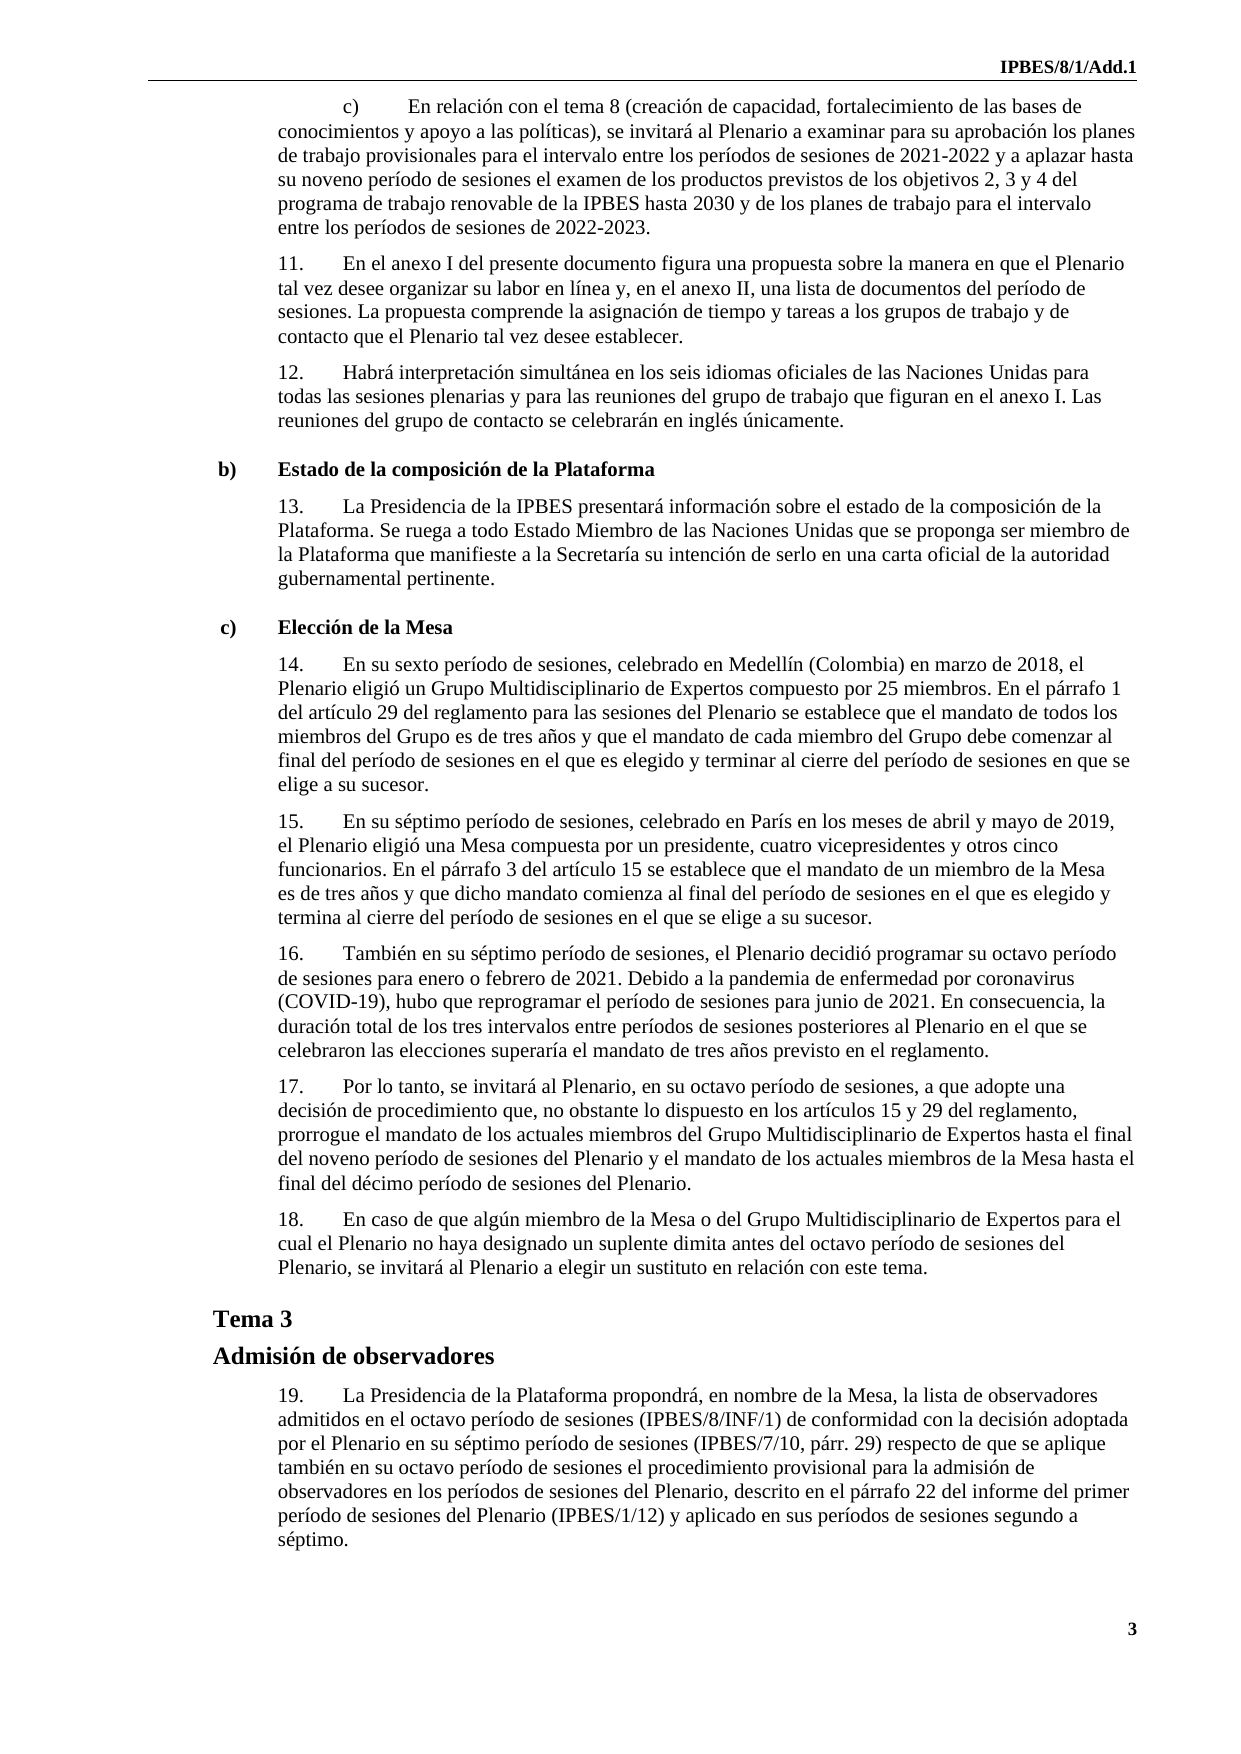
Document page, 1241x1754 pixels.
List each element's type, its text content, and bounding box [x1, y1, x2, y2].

text La Presidencia de la Plataforma propondrá, en nombre de la Mesa, la lista de observadores admitidos en el octavo período de sesiones (IPBES/8/INF/1) de conformidad con la decisión adoptada por el Plenario en su séptimo período de sesiones (IPBES/7/10, párr. 29) respecto de que se aplique también en su octavo período de sesiones el procedimiento provisional para la admisión de observadores en los períodos de sesiones del Plenario, descrito en el párrafo 22 del informe del primer período de sesiones del Plenario (IPBES/1/12) y aplicado en sus períodos de sesiones segundo a séptimo. [278, 1382, 1137, 1551]
text También en su séptimo período de sesiones, el Plenario decidió programar su octavo período de sesiones para enero o febrero de 2021. Debido a la pandemia de enfermedad por coronavirus (COVID-19), hubo que reprogramar el período de sesiones para junio de 2021. En consecuencia, la duración total de los tres intervalos entre períodos de sesiones posteriores al Plenario en el que se celebraron las elecciones superaría el mandato de tres años previsto en el reglamento. [278, 941, 1137, 1062]
text En su séptimo período de sesiones, celebrado en París en los meses de abril y mayo de 2019, el Plenario eligió una Mesa compuesta por un presidente, cuatro vicepresidentes y otros cinco funcionarios. En el párrafo 3 del artículo 15 se establece que el mandato de un miembro de la Mesa es de tres años y que dicho mandato comienza al final del período de sesiones en el que es elegido y termina al cierre del período de sesiones en el que se elige a su sucesor. [278, 808, 1137, 929]
text En su sexto período de sesiones, celebrado en Medellín (Colombia) en marzo de 2018, el Plenario eligió un Grupo Multidisciplinario de Expertos compuesto por 25 miembros. En el párrafo 1 del artículo 29 del reglamento para las sesiones del Plenario se establece que el mandato de todos los miembros del Grupo es de tres años y que el mandato de cada miembro del Grupo debe comenzar al final del período de sesiones en el que es elegido y terminar al cierre del período de sesiones en que se elige a su sucesor. [278, 652, 1137, 796]
text En caso de que algún miembro de la Mesa o del Grupo Multidisciplinario de Expertos para el cual el Plenario no haya designado un suplente dimita antes del octavo período de sesiones del Plenario, se invitará al Plenario a elegir un sustituto en relación con este tema. [278, 1207, 1137, 1279]
text c) Elección de la Mesa [148, 615, 1107, 639]
text Admisión de observadores [213, 1341, 1107, 1370]
text b) Estado de la composición de la Plataforma [148, 457, 1107, 481]
text Habrá interpretación simultánea en los seis idiomas oficiales de las Naciones Unidas para todas las sesiones plenarias y para las reuniones del grupo de trabajo que figuran en el anexo I. Las reuniones del grupo de contacto se celebrarán en inglés únicamente. [278, 360, 1137, 432]
text Tema 3 [213, 1304, 1107, 1333]
list En relación con el tema 8 (creación de capacidad, fortalecimiento de las bases de conocimientos y apoyo a las políticas), se invitará al Plenario a examinar para su aprobación los planes de trabajo provisionales para el intervalo entre los períodos de sesiones de 2021-2022 y a aplazar hasta su noveno período de sesiones el examen de los productos previstos de los objetivos 2, 3 y 4 del programa de trabajo renovable de la IPBES hasta 2030 y de los planes de trabajo para el intervalo entre los períodos de sesiones de 2022-2023. [278, 94, 1137, 239]
text En el anexo I del presente documento figura una propuesta sobre la manera en que el Plenario tal vez desee organizar su labor en línea y, en el anexo II, una lista de documentos del período de sesiones. La propuesta comprende la asignación de tiempo y tareas a los grupos de trabajo y de contacto que el Plenario tal vez desee establecer. [278, 251, 1137, 348]
text Por lo tanto, se invitará al Plenario, en su octavo período de sesiones, a que adopte una decisión de procedimiento que, no obstante lo dispuesto en los artículos 15 y 29 del reglamento, prorrogue el mandato de los actuales miembros del Grupo Multidisciplinario de Expertos hasta el final del noveno período de sesiones del Plenario y el mandato de los actuales miembros de la Mesa hasta el final del décimo período de sesiones del Plenario. [278, 1074, 1137, 1194]
text La Presidencia de la IPBES presentará información sobre el estado de la composición de la Plataforma. Se ruega a todo Estado Miembro de las Naciones Unidas que se proponga ser miembro de la Plataforma que manifieste a la Secretaría su intención de serlo en una carta oficial de la autoridad gubernamental pertinente. [278, 494, 1137, 590]
